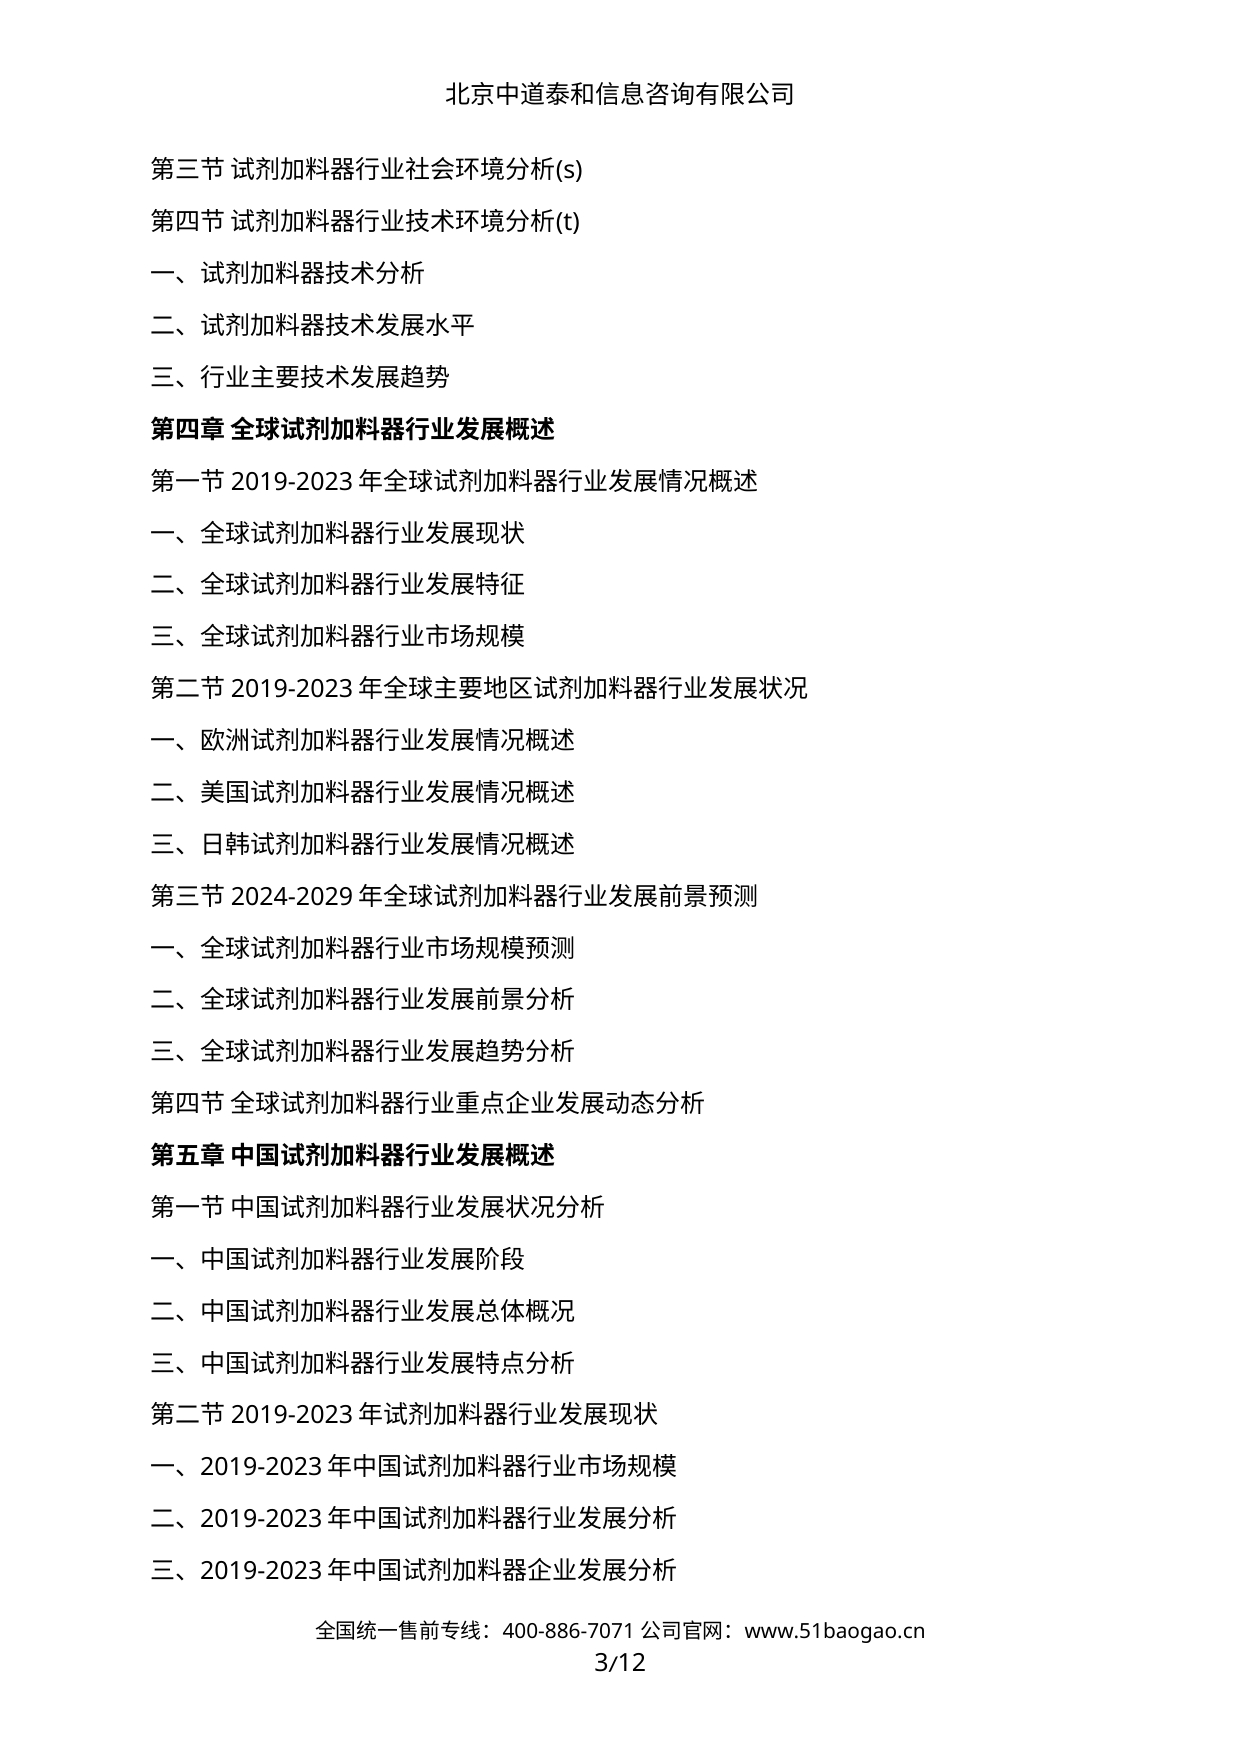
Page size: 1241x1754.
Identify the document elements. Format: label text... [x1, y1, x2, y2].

text 第四节 全球试剂加料器行业重点企业发展动态分析 [150, 1084, 1090, 1120]
text 第四节 试剂加料器行业技术环境分析(t) [150, 202, 1090, 238]
text 一、中国试剂加料器行业发展阶段 [150, 1239, 1090, 1276]
text 二、2019-2023年中国试剂加料器行业发展分析 [150, 1499, 1090, 1535]
text 第三节 2024-2029年全球试剂加料器行业发展前景预测 [150, 876, 1090, 912]
text 一、欧洲试剂加料器行业发展情况概述 [150, 721, 1090, 757]
text 第一节 2019-2023年全球试剂加料器行业发展情况概述 [150, 461, 1090, 497]
text 一、全球试剂加料器行业市场规模预测 [150, 928, 1090, 964]
text 一、试剂加料器技术分析 [150, 254, 1090, 290]
text 三、2019-2023年中国试剂加料器企业发展分析 [150, 1551, 1090, 1587]
text 三、全球试剂加料器行业市场规模 [150, 617, 1090, 653]
text 第一节 中国试剂加料器行业发展状况分析 [150, 1187, 1090, 1224]
text 二、美国试剂加料器行业发展情况概述 [150, 772, 1090, 809]
text 三、日韩试剂加料器行业发展情况概述 [150, 824, 1090, 861]
text 第四章 全球试剂加料器行业发展概述 [150, 409, 1090, 446]
text 第五章 中国试剂加料器行业发展概述 [150, 1136, 1090, 1172]
text 二、全球试剂加料器行业发展前景分析 [150, 980, 1090, 1016]
text 三、中国试剂加料器行业发展特点分析 [150, 1343, 1090, 1379]
text 二、试剂加料器技术发展水平 [150, 306, 1090, 342]
text 一、全球试剂加料器行业发展现状 [150, 513, 1090, 549]
text 第三节 试剂加料器行业社会环境分析(s) [150, 150, 1090, 186]
text 三、全球试剂加料器行业发展趋势分析 [150, 1032, 1090, 1068]
text 三、行业主要技术发展趋势 [150, 357, 1090, 394]
text 二、全球试剂加料器行业发展特征 [150, 565, 1090, 601]
text 第二节 2019-2023年全球主要地区试剂加料器行业发展状况 [150, 669, 1090, 705]
text 第二节 2019-2023年试剂加料器行业发展现状 [150, 1395, 1090, 1431]
text 二、中国试剂加料器行业发展总体概况 [150, 1291, 1090, 1327]
text 一、2019-2023年中国试剂加料器行业市场规模 [150, 1447, 1090, 1483]
